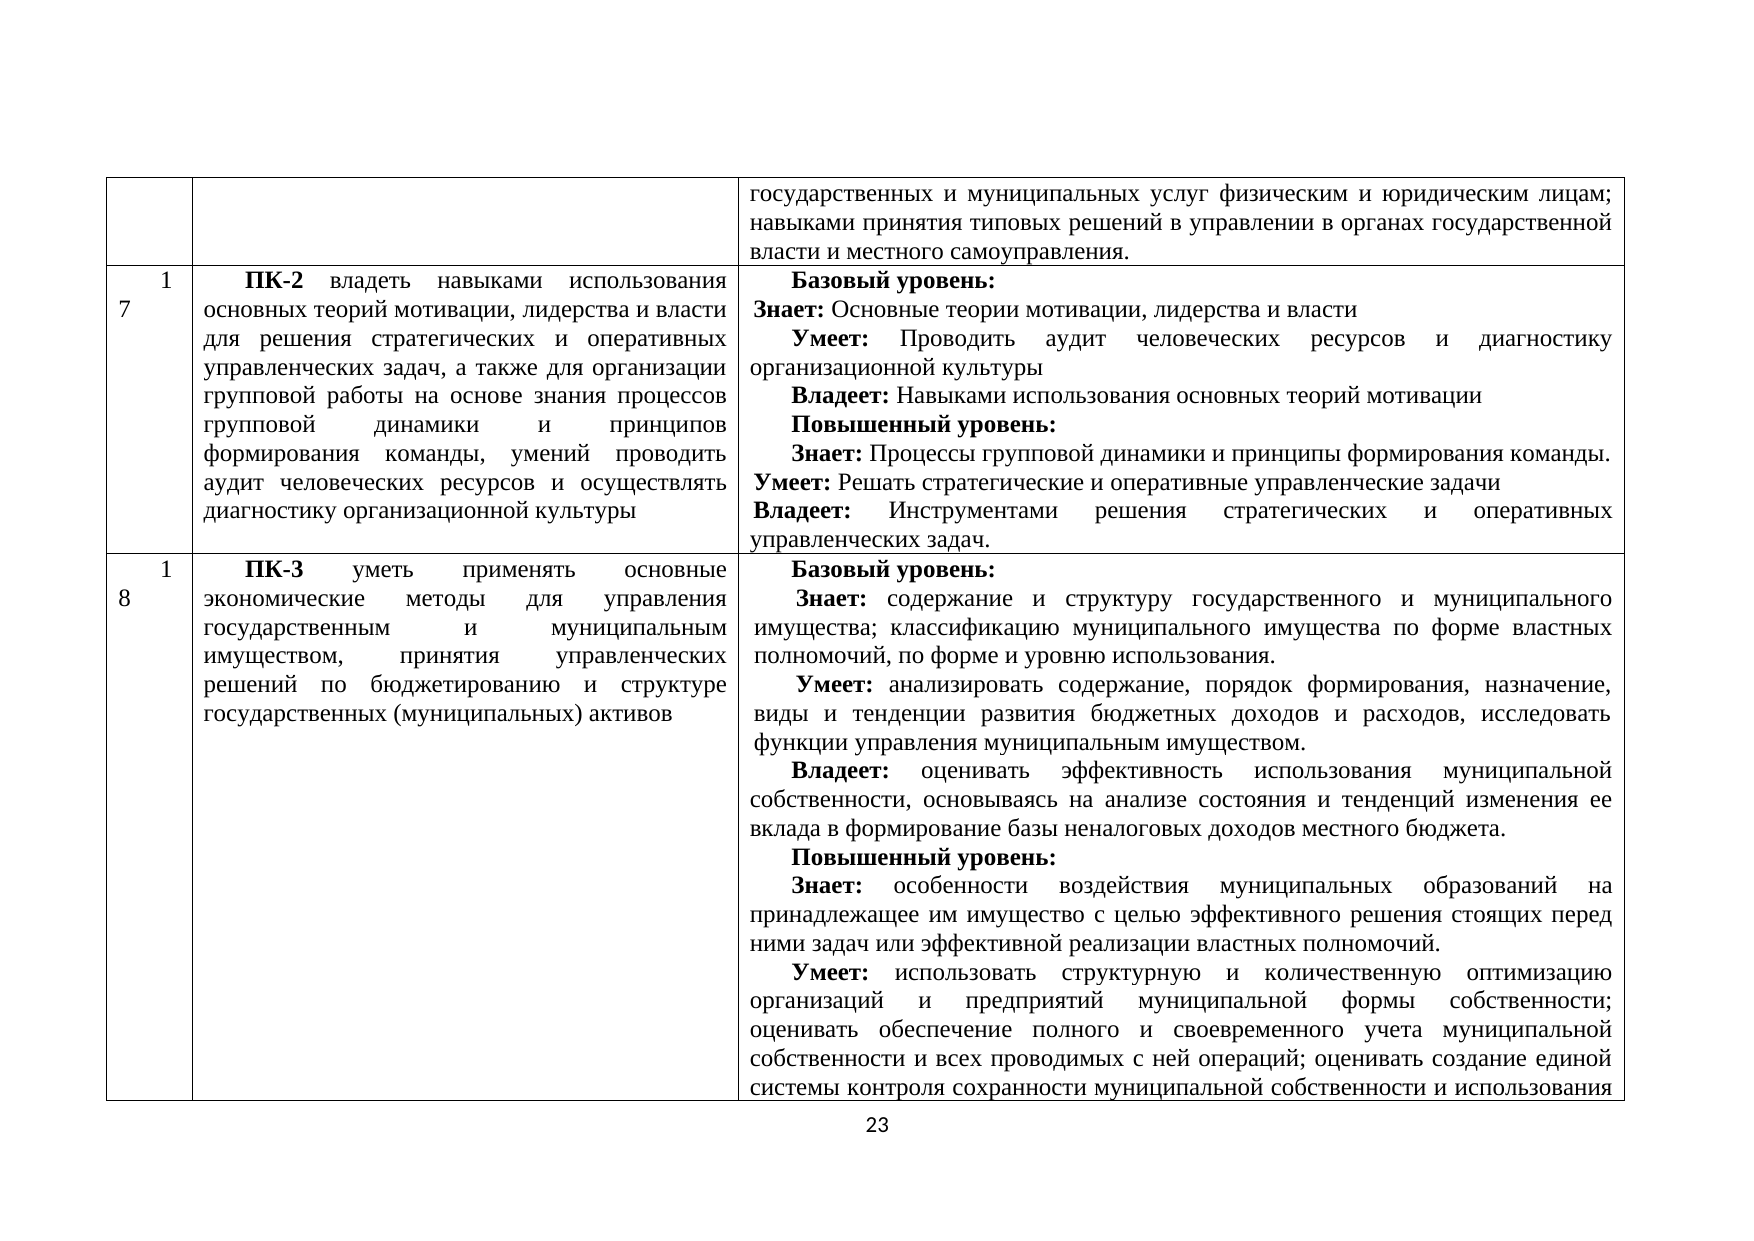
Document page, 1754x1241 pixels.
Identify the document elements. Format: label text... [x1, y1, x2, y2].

table_cell Базовый уровень: Знает: Основные теории мотивации, лидерства и власти Умеет: Проводить аудит человеческих ресурсов и диагностику организационной культуры Владеет: Навыками использования основных теорий мотивации Повышенный уровень: Знает: Процессы групповой динамики и принципы формирования команды. Умеет: Решать стратегические и оперативные управленческие задачи Владеет: Инструментами решения стратегических и оперативных управленческих задач. [739, 266, 1624, 553]
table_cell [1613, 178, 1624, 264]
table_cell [193, 178, 738, 264]
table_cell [193, 554, 738, 1100]
table_cell 18 [107, 554, 192, 1100]
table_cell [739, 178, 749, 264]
table_cell ПК-2 владеть навыками использования основных теорий мотивации, лидерства и власти для решения стратегических и оперативных управленческих задач, а также для организации групповой работы на основе знания процессов групповой динамики и принципов формирования команды, умений проводить аудит человеческих ресурсов и осуществлять диагностику организационной культуры [193, 266, 738, 553]
table_cell 16 [107, 178, 192, 264]
table_cell 17 [107, 266, 192, 553]
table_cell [739, 554, 1624, 1100]
